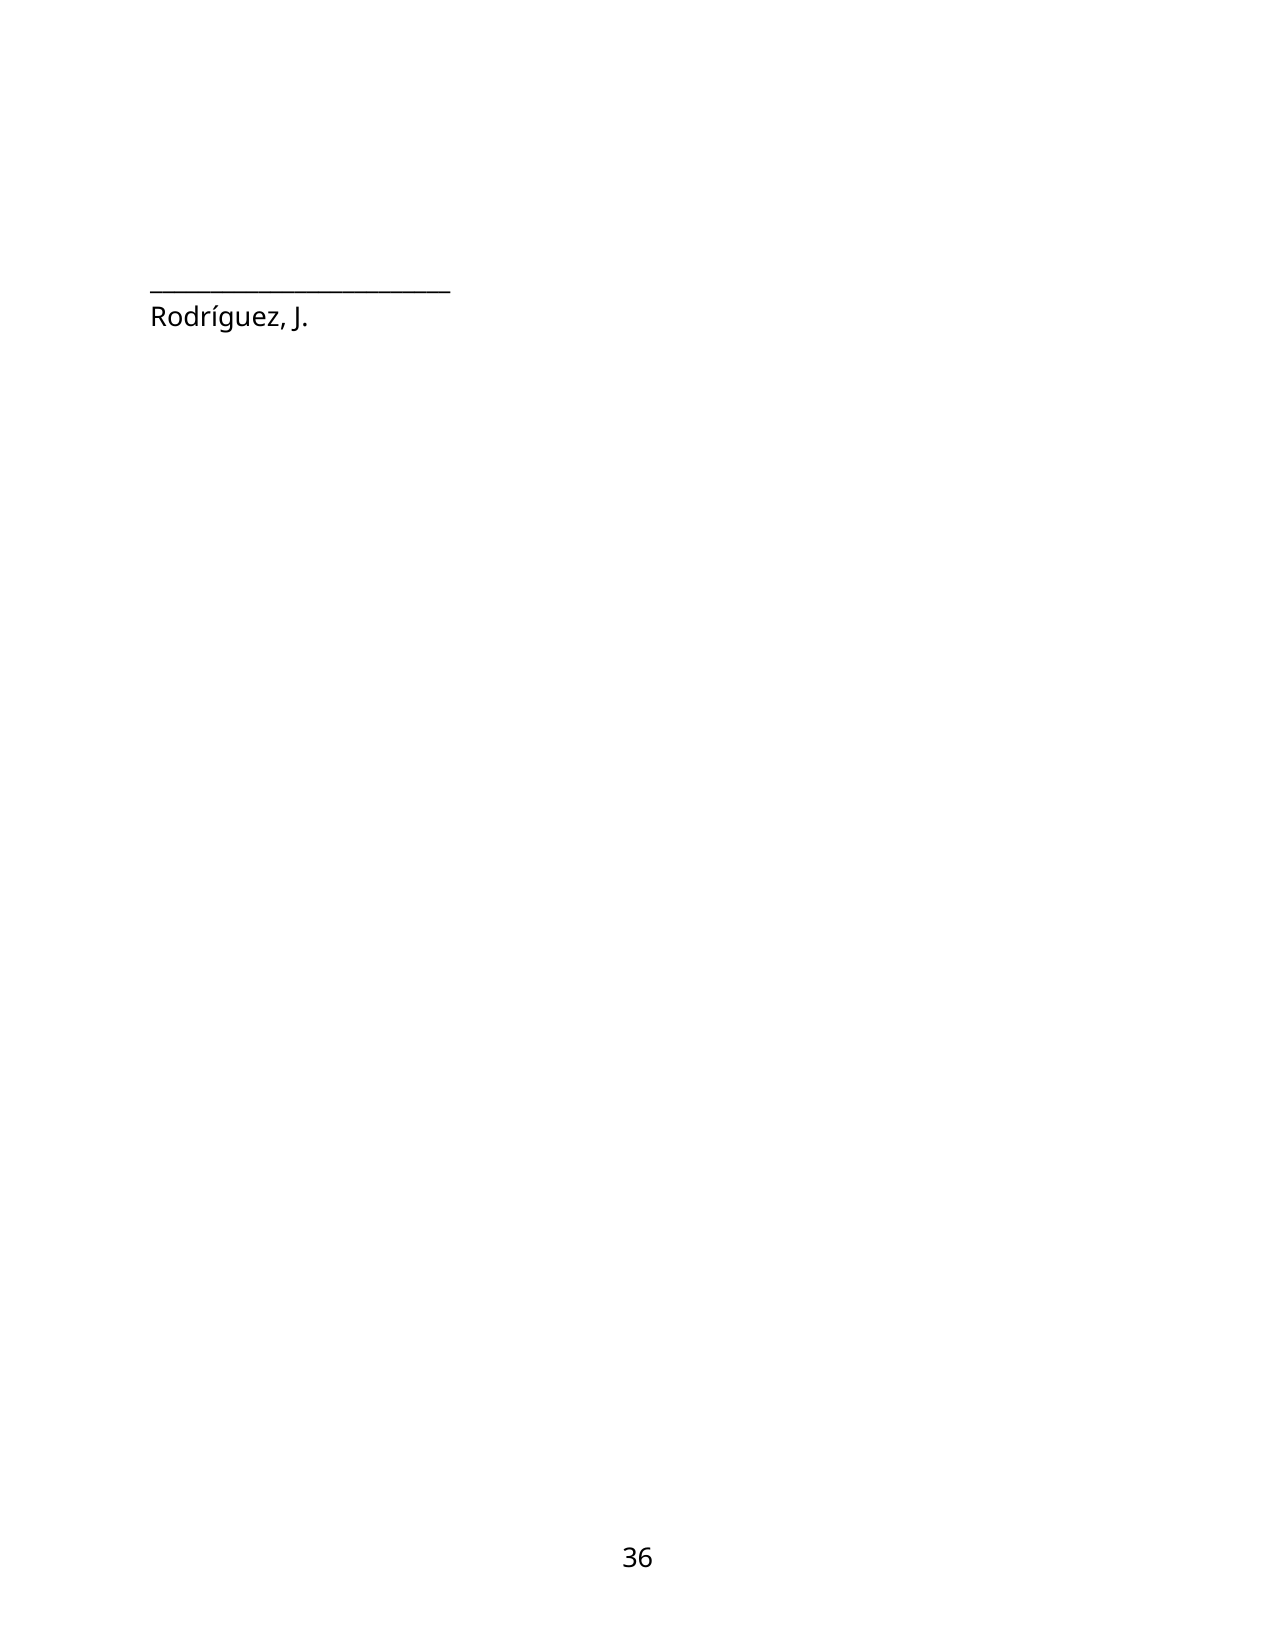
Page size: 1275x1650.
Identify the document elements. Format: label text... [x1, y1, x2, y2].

text Rodríguez, J. [150, 297, 1125, 334]
text _________________________ [150, 261, 1125, 297]
